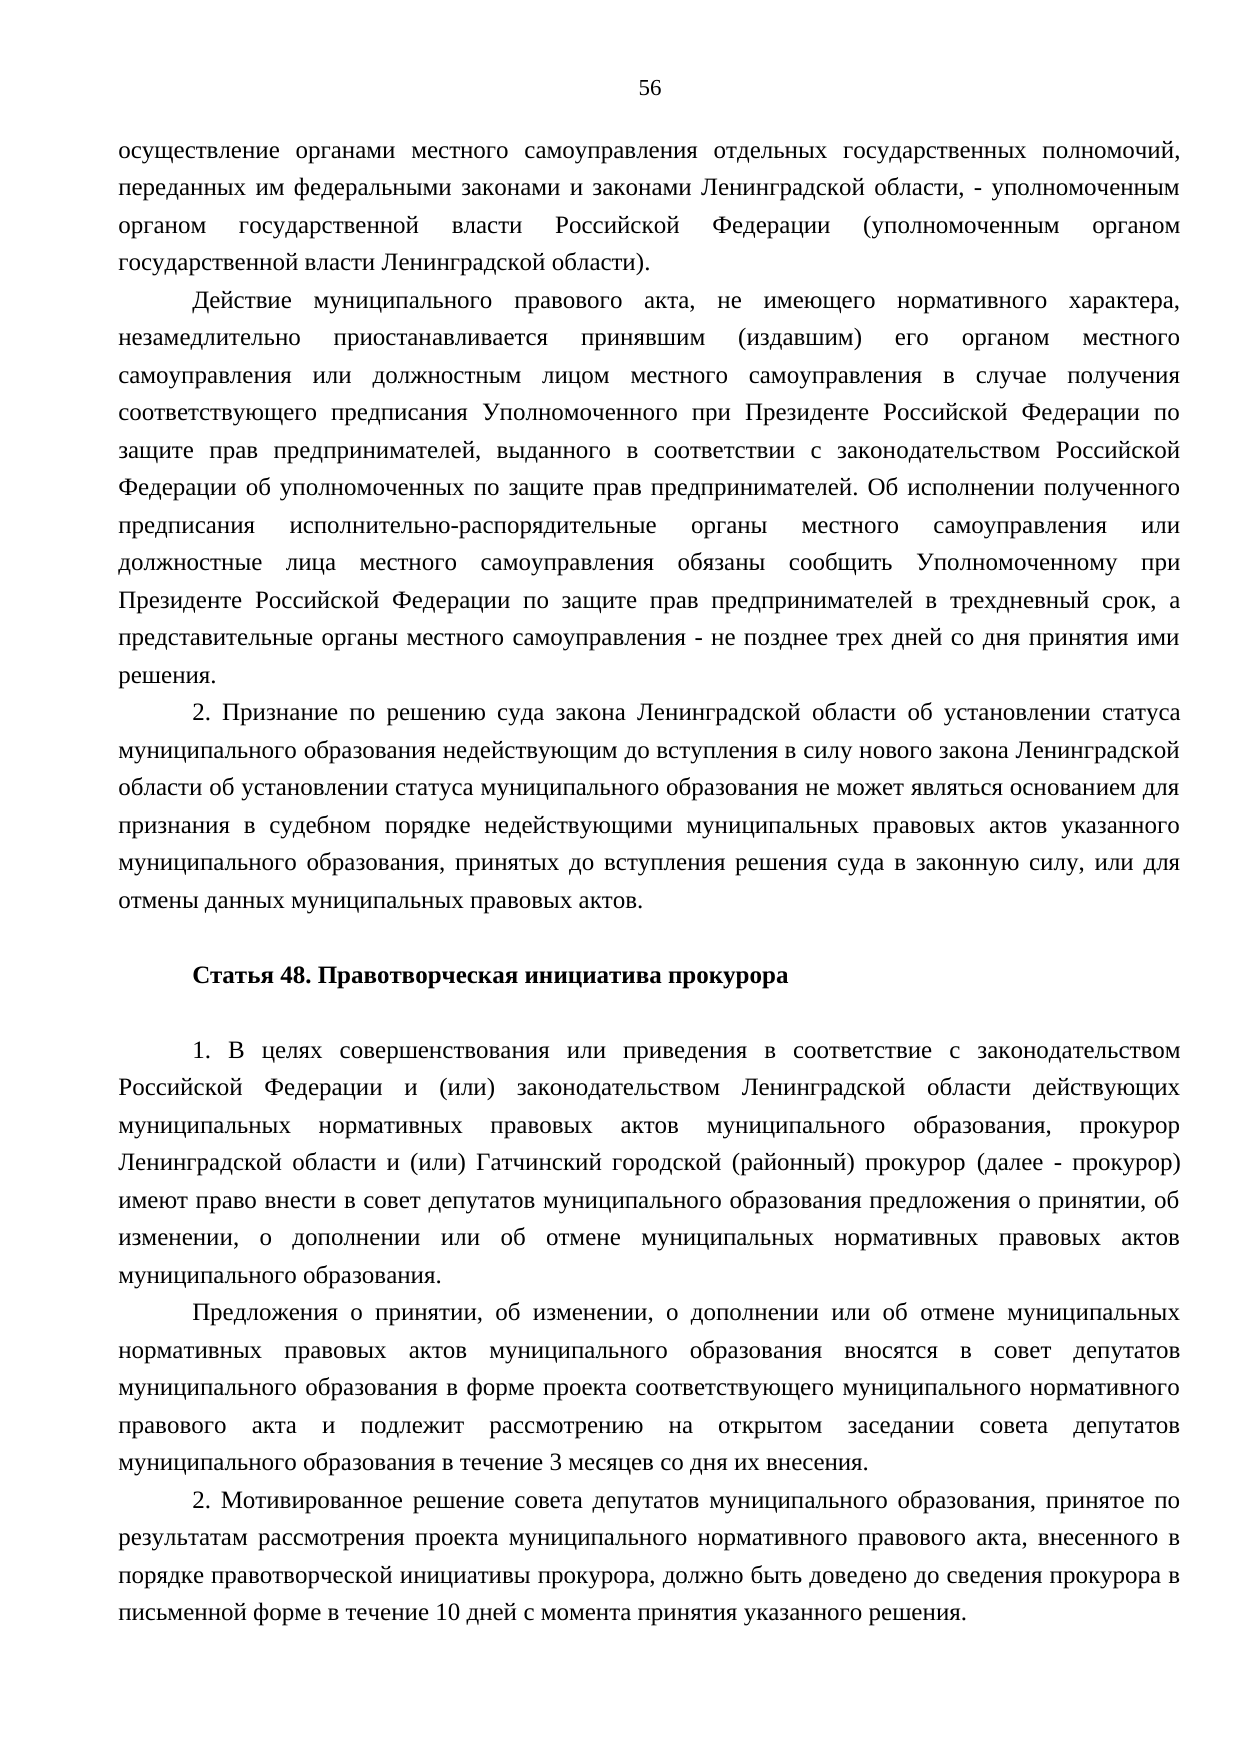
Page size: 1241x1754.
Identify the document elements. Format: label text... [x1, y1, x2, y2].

text Статья 48. Правотворческая инициатива прокурора [118, 953, 1181, 991]
text 1. В целях совершенствования или приведения в соответствие с законодательством Российской Федерации и (или) законодательством Ленинградской области действующих муниципальных нормативных правовых актов муниципального образования, прокурор Ленинградской области и (или) Гатчинский городской (районный) прокурор (далее - прокурор) имеют право внести в совет депутатов муниципального образования предложения о принятии, об изменении, о дополнении или об отмене муниципальных нормативных правовых актов муниципального образования. [118, 1028, 1181, 1291]
text 2. Мотивированное решение совета депутатов муниципального образования, принятое по результатам рассмотрения проекта муниципального нормативного правового акта, внесенного в порядке правотворческой инициативы прокурора, должно быть доведено до сведения прокурора в письменной форме в течение 10 дней с момента принятия указанного решения. [118, 1478, 1181, 1628]
text Предложения о принятии, об изменении, о дополнении или об отмене муниципальных нормативных правовых актов муниципального образования вносятся в совет депутатов муниципального образования в форме проекта соответствующего муниципального нормативного правового акта и подлежит рассмотрению на открытом заседании совета депутатов муниципального образования в течение 3 месяцев со дня их внесения. [118, 1291, 1181, 1478]
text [118, 128, 1181, 278]
text 2. Признание по решению суда закона Ленинградской области об установлении статуса муниципального образования недействующим до вступления в силу нового закона Ленинградской области об установлении статуса муниципального образования не может являться основанием для признания в судебном порядке недействующими муниципальных правовых актов указанного муниципального образования, принятых до вступления решения суда в законную силу, или для отмены данных муниципальных правовых актов. [118, 691, 1181, 916]
text Действие муниципального правового акта, не имеющего нормативного характера, незамедлительно приостанавливается принявшим (издавшим) его органом местного самоуправления или должностным лицом местного самоуправления в случае получения соответствующего предписания Уполномоченного при Президенте Российской Федерации по защите прав предпринимателей, выданного в соответствии с законодательством Российской Федерации об уполномоченных по защите прав предпринимателей. Об исполнении полученного предписания исполнительно-распорядительные органы местного самоуправления или должностные лица местного самоуправления обязаны сообщить Уполномоченному при Президенте Российской Федерации по защите прав предпринимателей в трехдневный срок, а представительные органы местного самоуправления - не позднее трех дней со дня принятия ими решения. [118, 278, 1181, 691]
